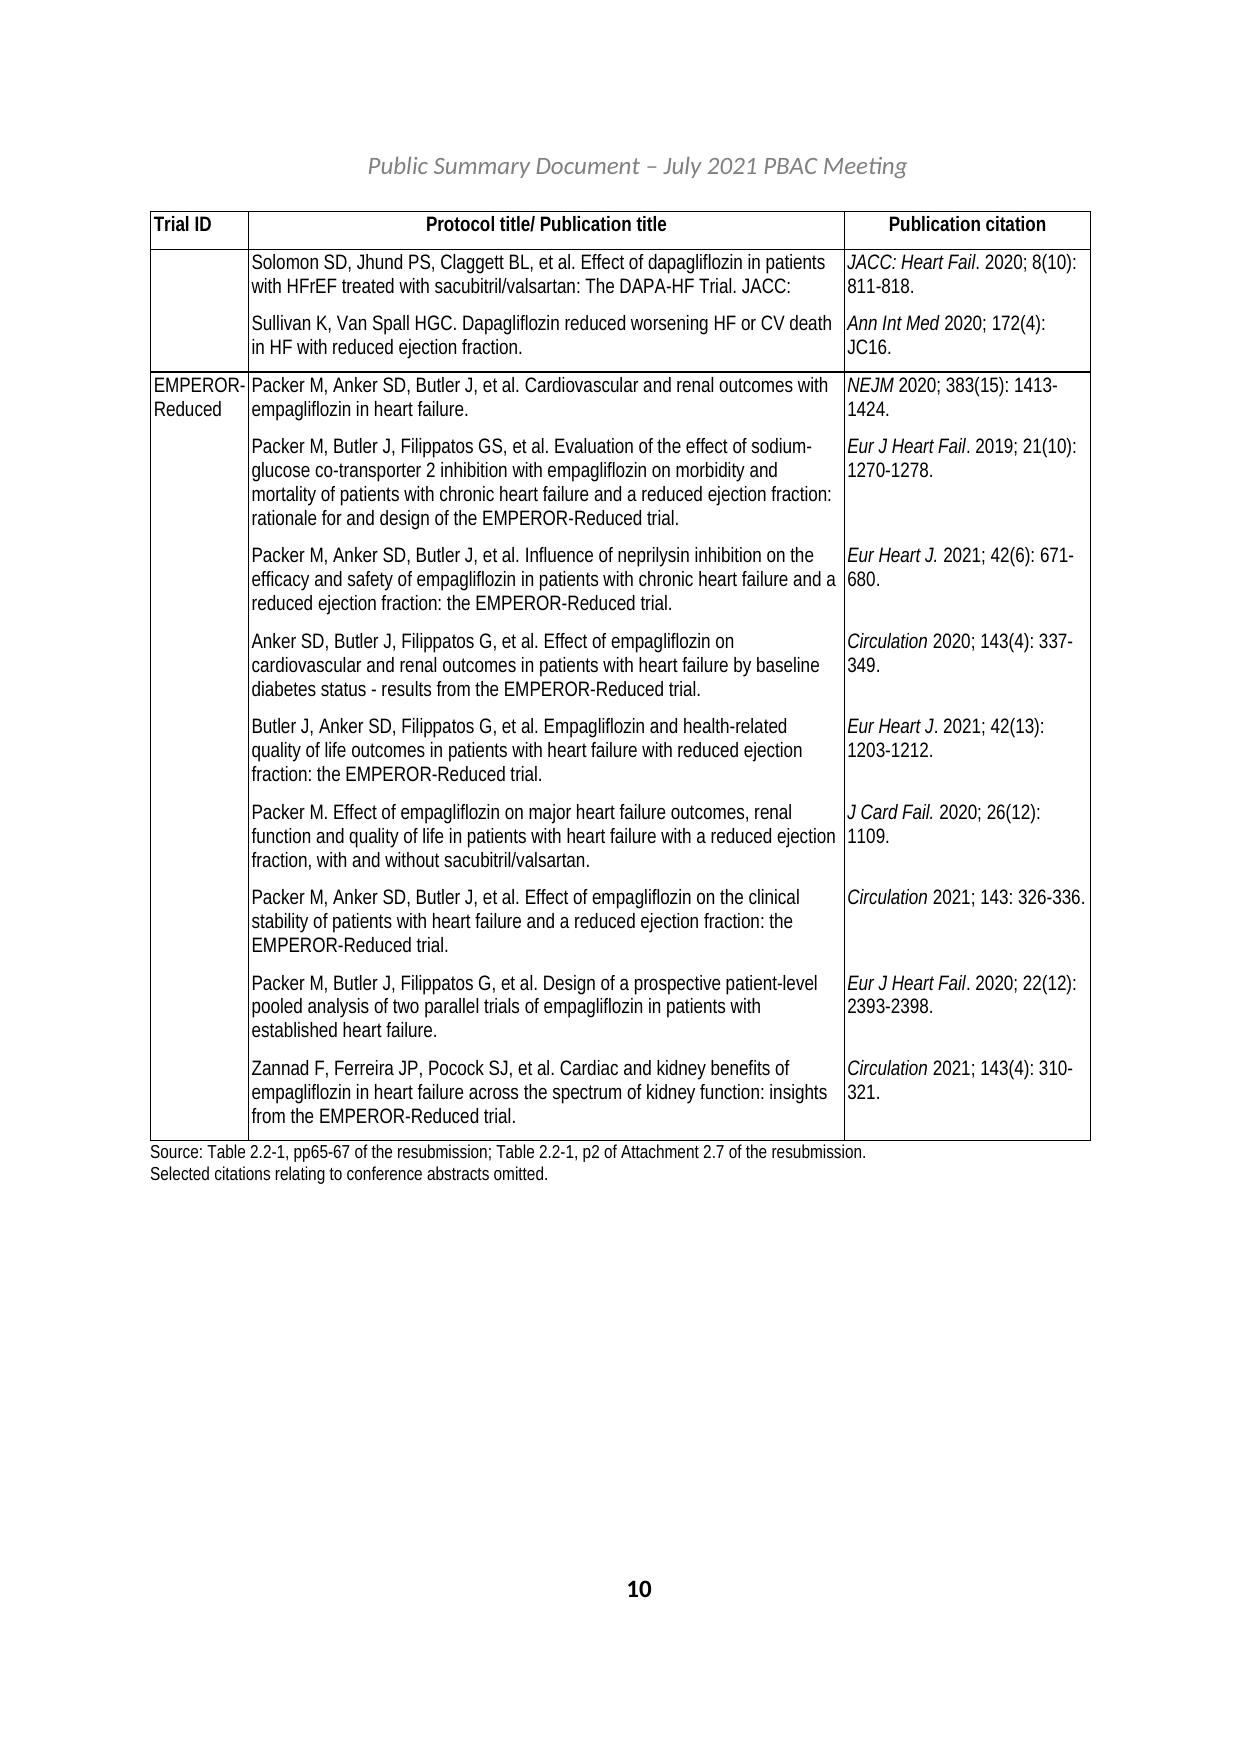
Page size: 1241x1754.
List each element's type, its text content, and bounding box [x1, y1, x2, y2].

table_cell JACC: Heart Fail. 2020; 8(10): 811-818. [845, 250, 1090, 310]
table_cell EMPEROR-Reduced [151, 373, 248, 1140]
table_cell Circulation 2021; 143: 326-336. [845, 884, 1090, 969]
table_cell Circulation 2020; 143(4): 337-349. [845, 628, 1090, 713]
table_cell Butler J, Anker SD, Filippatos G, et al. Empagliflozin and health-related quality of life outcomes in patients with heart failure with reduced ejection fraction: the EMPEROR-Reduced trial. [249, 713, 844, 798]
table_header Publication citation [845, 212, 1090, 248]
table_cell Eur J Heart Fail. 2019; 21(10): 1270-1278. [845, 433, 1090, 542]
table_cell Sullivan K, Van Spall HGC. Dapagliflozin reduced worsening HF or CV death in HF with reduced ejection fraction. [249, 310, 844, 371]
table_cell Eur Heart J. 2021; 42(13): 1203-1212. [845, 713, 1090, 798]
table_header Trial ID [151, 212, 248, 248]
text Selected citations relating to conference abstracts omitted. [150, 1163, 1090, 1184]
table_cell Packer M, Anker SD, Butler J, et al. Effect of empagliflozin on the clinical stability of patients with heart failure and a reduced ejection fraction: the EMPEROR-Reduced trial. [249, 884, 844, 969]
table_cell J Card Fail. 2020; 26(12): 1109. [845, 799, 1090, 884]
table_cell Anker SD, Butler J, Filippatos G, et al. Effect of empagliflozin on cardiovascular and renal outcomes in patients with heart failure by baseline diabetes status - results from the EMPEROR-Reduced trial. [249, 628, 844, 713]
table_cell Solomon SD, Jhund PS, Claggett BL, et al. Effect of dapagliflozin in patients with HFrEF treated with sacubitril/valsartan: The DAPA-HF Trial. JACC: [249, 250, 844, 310]
table_cell Packer M. Effect of empagliflozin on major heart failure outcomes, renal function and quality of life in patients with heart failure with a reduced ejection fraction, with and without sacubitril/valsartan. [249, 799, 844, 884]
table_cell Eur Heart J. 2021; 42(6): 671-680. [845, 542, 1090, 628]
table_cell Packer M, Butler J, Filippatos GS, et al. Evaluation of the effect of sodium-glucose co-transporter 2 inhibition with empagliflozin on morbidity and mortality of patients with chronic heart failure and a reduced ejection fraction: rationale for and design of the EMPEROR-Reduced trial. [249, 433, 844, 542]
table_cell Packer M, Butler J, Filippatos G, et al. Design of a prospective patient-level pooled analysis of two parallel trials of empagliflozin in patients with established heart failure. [249, 969, 844, 1055]
table_cell Packer M, Anker SD, Butler J, et al. Influence of neprilysin inhibition on the efficacy and safety of empagliflozin in patients with chronic heart failure and a reduced ejection fraction: the EMPEROR-Reduced trial. [249, 542, 844, 628]
table_cell NEJM 2020; 383(15): 1413-1424. [845, 373, 1090, 433]
table_cell Eur J Heart Fail. 2020; 22(12): 2393-2398. [845, 969, 1090, 1055]
table_cell Ann Int Med 2020; 172(4): JC16. [845, 310, 1090, 371]
text Source: Table 2.2-1, pp65-67 of the resubmission; Table 2.2-1, p2 of Attachment 2.7 of the resubmission. [150, 1141, 1090, 1163]
table_cell Circulation 2021; 143(4): 310-321. [845, 1055, 1090, 1140]
table_cell Zannad F, Ferreira JP, Pocock SJ, et al. Cardiac and kidney benefits of empagliflozin in heart failure across the spectrum of kidney function: insights from the EMPEROR-Reduced trial. [249, 1055, 844, 1140]
table_header Protocol title/ Publication title [249, 212, 844, 248]
table_cell Packer M, Anker SD, Butler J, et al. Cardiovascular and renal outcomes with empagliflozin in heart failure. [249, 373, 844, 433]
